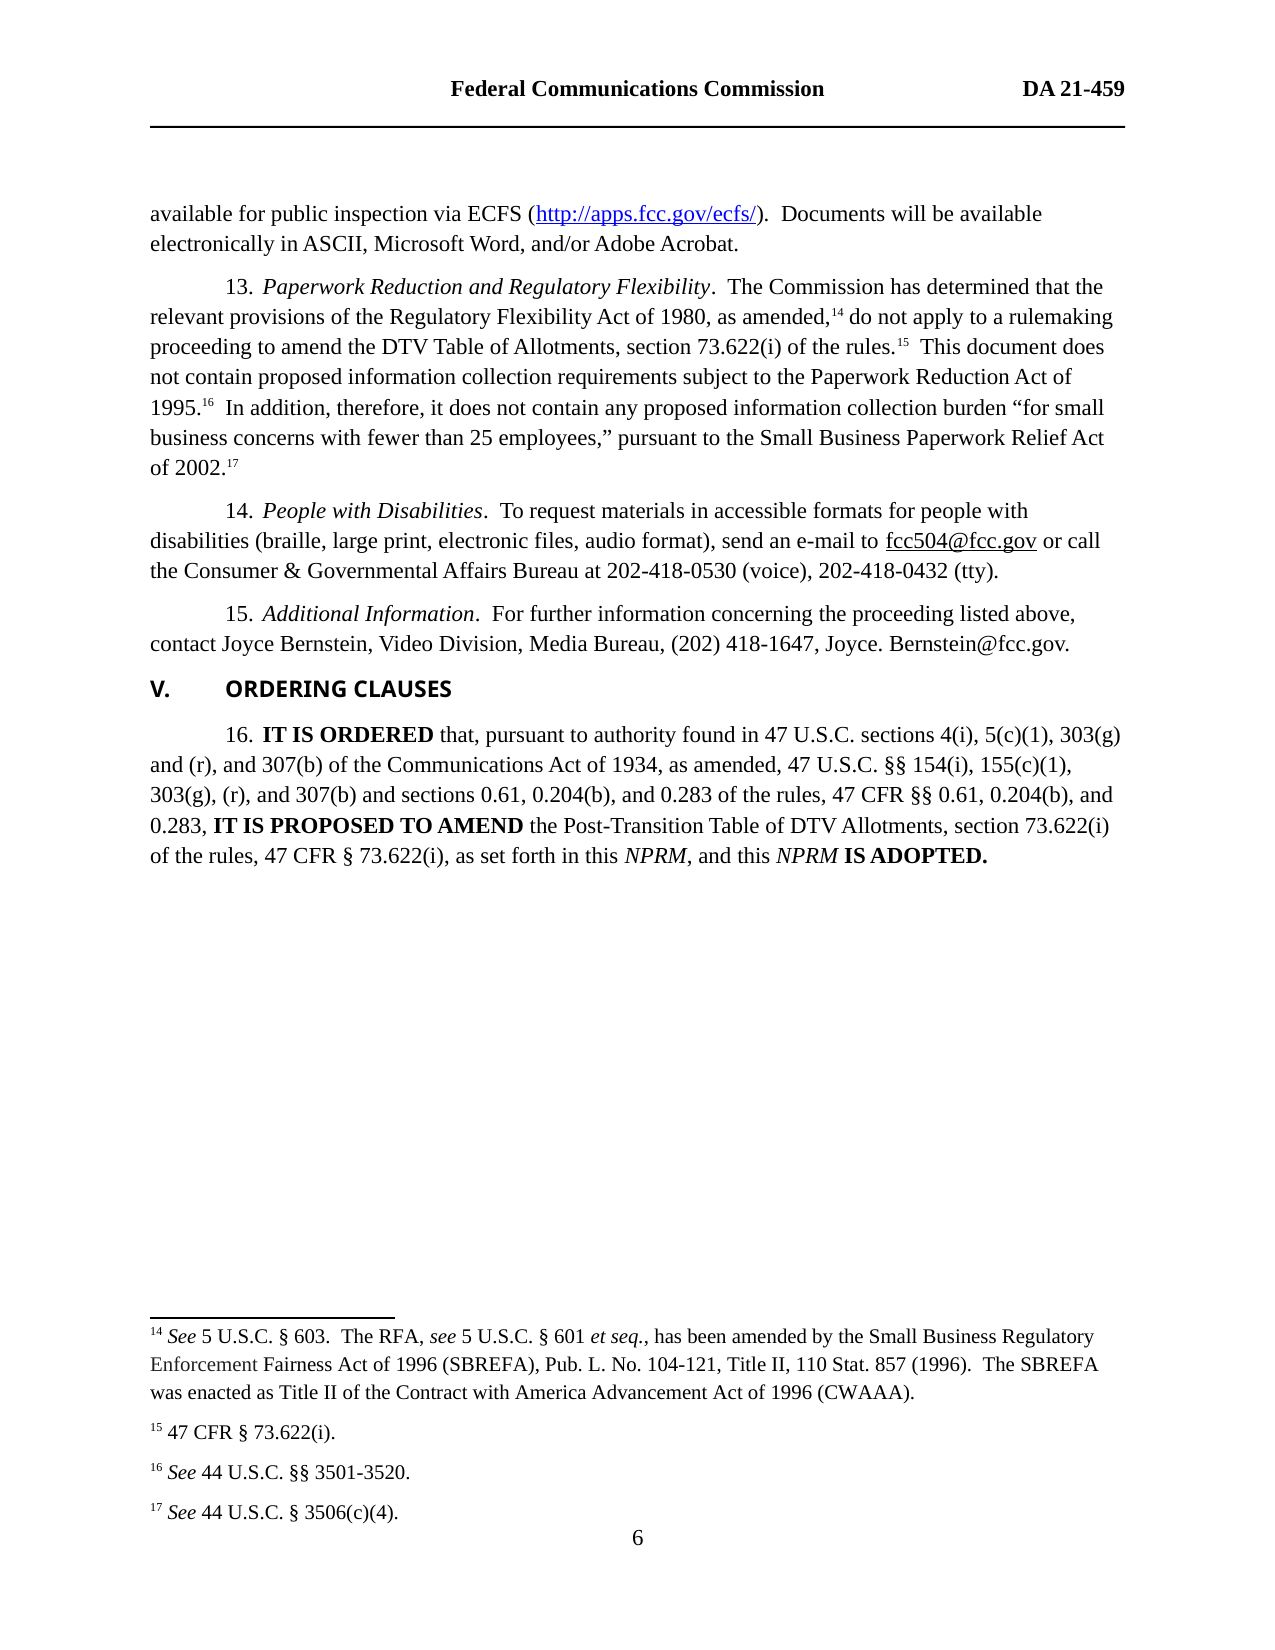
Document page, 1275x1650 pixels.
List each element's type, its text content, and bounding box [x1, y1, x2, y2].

text IT IS ORDERED that, pursuant to authority found in 47 U.S.C. sections 4(i), 5(c)(1), 303(g) and (r), and 307(b) of the Communications Act of 1934, as amended, 47 U.S.C. §§ 154(i), 155(c)(1), 303(g), (r), and 307(b) and sections 0.61, 0.204(b), and 0.283 of the rules, 47 CFR §§ 0.61, 0.204(b), and 0.283, IT IS PROPOSED TO AMEND the Post-Transition Table of DTV Allotments, section 73.622(i) of the rules, 47 CFR § 73.622(i), as set forth in this NPRM, and this NPRM IS ADOPTED. [150, 721, 1125, 868]
text Additional Information. For further information concerning the proceeding listed above, contact Joyce Bernstein, Video Division, Media Bureau, (202) 418-1647, Joyce. Bernstein@fcc.gov. [150, 600, 1125, 656]
text Paperwork Reduction and Regulatory Flexibility. The Commission has determined that the relevant provisions of the Regulatory Flexibility Act of 1980, as amended, do not apply to a rulemaking proceeding to amend the DTV Table of Allotments, section 73.622(i) of the rules. This document does not contain proposed information collection requirements subject to the Paperwork Reduction Act of 1995. In addition, therefore, it does not contain any proposed information collection burden “for small business concerns with fewer than 25 employees,” pursuant to the Small Business Paperwork Relief Act of 2002. [150, 273, 1125, 480]
subtitle Ordering clauses [150, 673, 1125, 704]
text Availability of Documents. Comments, reply comments, and ex parte submissions will be available for public inspection via ECFS (http://apps.fcc.gov/ecfs/). Documents will be available electronically in ASCII, Microsoft Word, and/or Adobe Acrobat. [150, 200, 1125, 256]
text People with Disabilities. To request materials in accessible formats for people with disabilities (braille, large print, electronic files, audio format), send an e-mail to fcc504@fcc.gov or call the Consumer & Governmental Affairs Bureau at 202-418-0530 (voice), 202-418-0432 (tty). [150, 497, 1125, 583]
